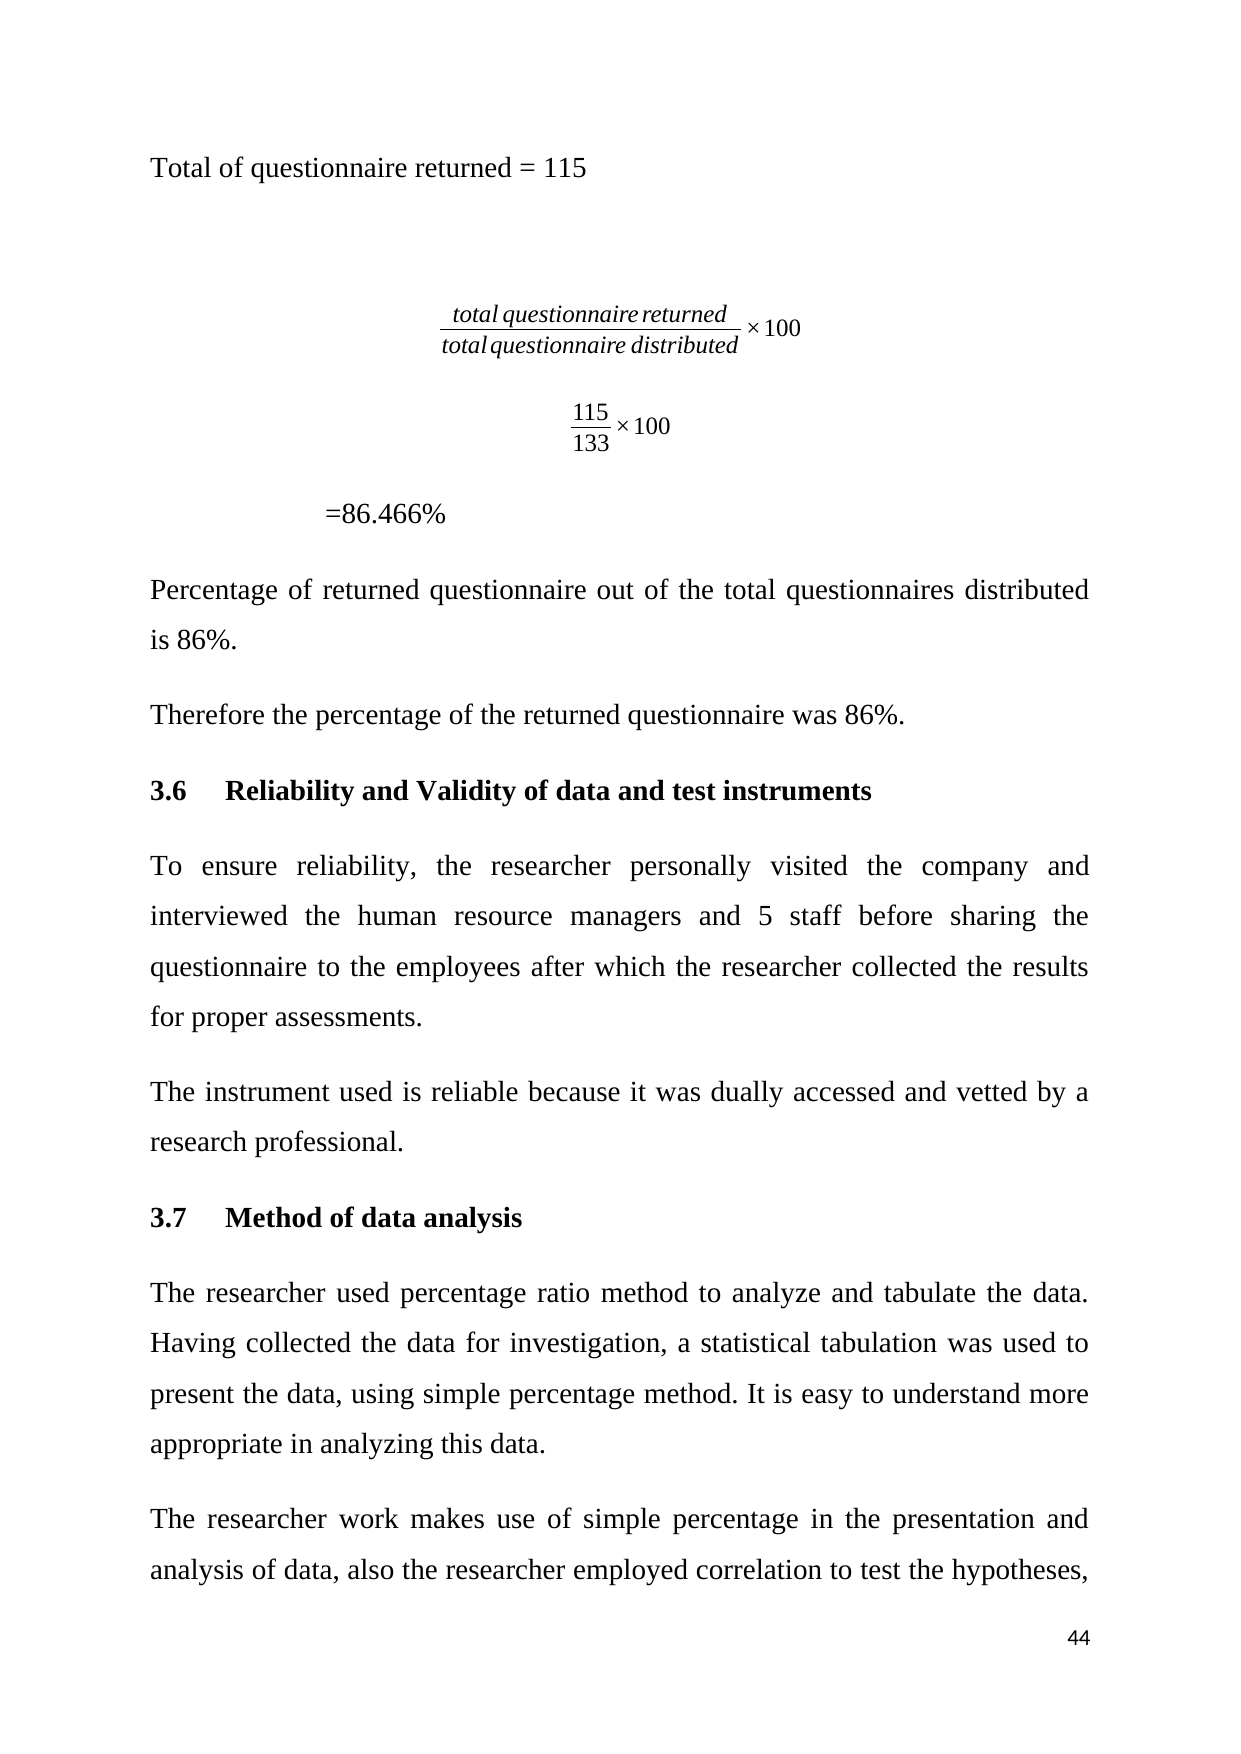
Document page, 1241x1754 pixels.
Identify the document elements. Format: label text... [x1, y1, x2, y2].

text Percentage of returned questionnaire out of the total questionnaires distributed is 86%. [150, 572, 1090, 656]
text 3.7 Method of data analysis [150, 1200, 1090, 1233]
text To ensure reliability, the researcher personally visited the company and interviewed the human resource managers and 5 staff before sharing the questionnaire to the employees after which the researcher collected the results for proper assessments. [150, 848, 1090, 1032]
text 3.6 Reliability and Validity of data and test instruments [150, 773, 1090, 806]
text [150, 1501, 1090, 1585]
text The researcher used percentage ratio method to analyze and tabulate the data. Having collected the data for investigation, a statistical tabulation was used to present the data, using simple percentage method. It is easy to understand more appropriate in analyzing this data. [150, 1275, 1090, 1460]
text Therefore the percentage of the returned questionnaire was 86%. [150, 697, 1090, 731]
text =86.466% [150, 496, 1090, 530]
text The instrument used is reliable because it was dually accessed and vetted by a research professional. [150, 1074, 1090, 1158]
text Total of questionnaire returned = 115 [150, 150, 1090, 183]
